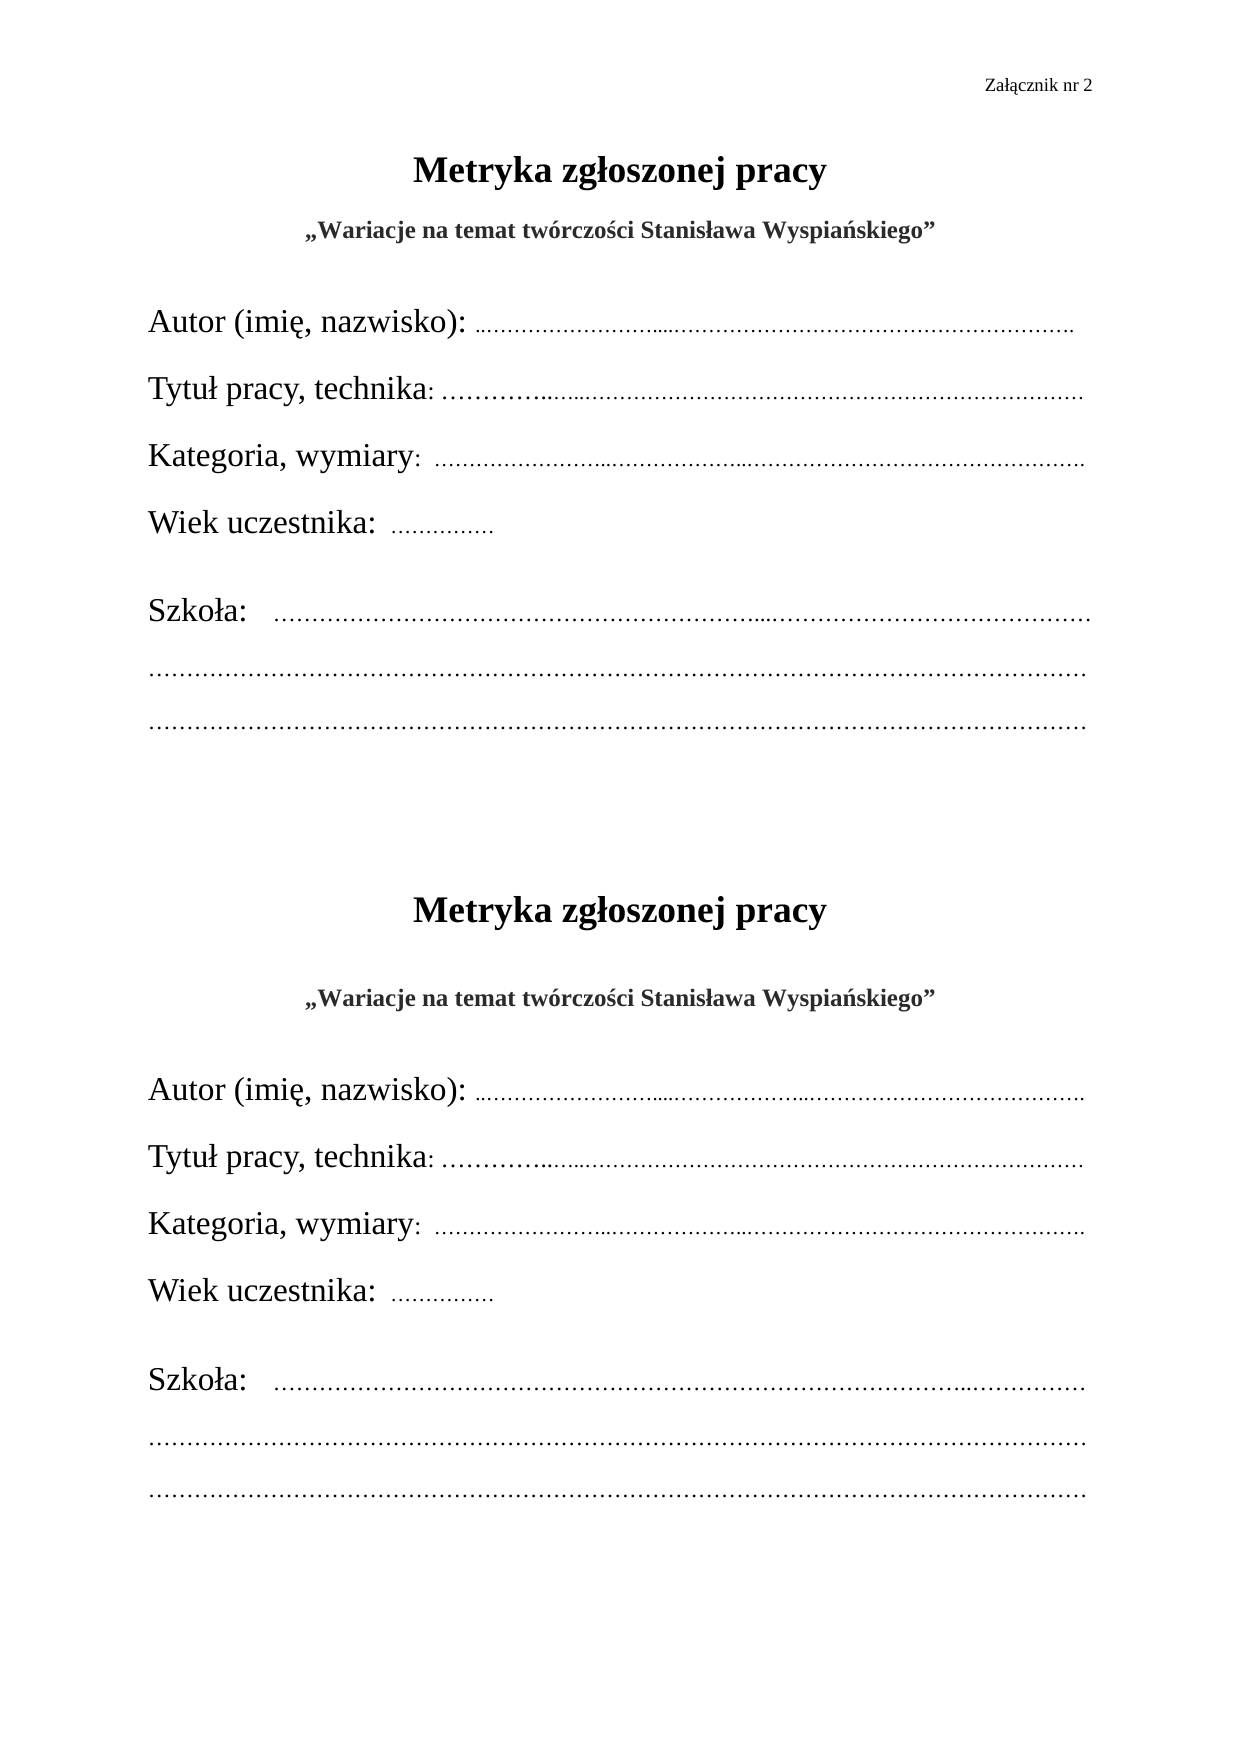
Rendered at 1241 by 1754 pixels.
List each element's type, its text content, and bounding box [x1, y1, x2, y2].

text Kategoria, wymiary: ……………………..………………..…………………………………………. [148, 1203, 1093, 1242]
text Szkoła: ………………………………………………………………………………..…………… ………………………………………………………………………………………………………………………………………………………………………………………………………………………… [148, 1359, 1093, 1503]
text Szkoła: ………………………………………………………...…………………………………… ………………………………………………………………………………………………………………………………………………………………………………………………………………………… [148, 591, 1093, 734]
text Autor (imię, nazwisko): ..……………………....…………………………………………………. [148, 301, 1093, 339]
text Kategoria, wymiary: ……………………..………………..…………………………………………. [148, 435, 1093, 473]
text „Wariacje na temat twórczości Stanisława Wyspiańskiego” [148, 215, 1093, 243]
text Tytuł pracy, technika: …………..…..……………………………………………………………… [148, 368, 1093, 406]
text Tytuł pracy, technika: …………..…..……………………………………………………………… [148, 1136, 1093, 1175]
text Wiek uczestnika: …………… [148, 502, 1093, 541]
text „Wariacje na temat twórczości Stanisława Wyspiańskiego” [148, 983, 1093, 1012]
text Autor (imię, nazwisko): ..……………………....………………..…………………………………. [148, 1069, 1093, 1108]
text Metryka zgłoszonej pracy [148, 148, 1093, 191]
text Metryka zgłoszonej pracy [148, 887, 1093, 930]
text Wiek uczestnika: …………… [148, 1271, 1093, 1309]
